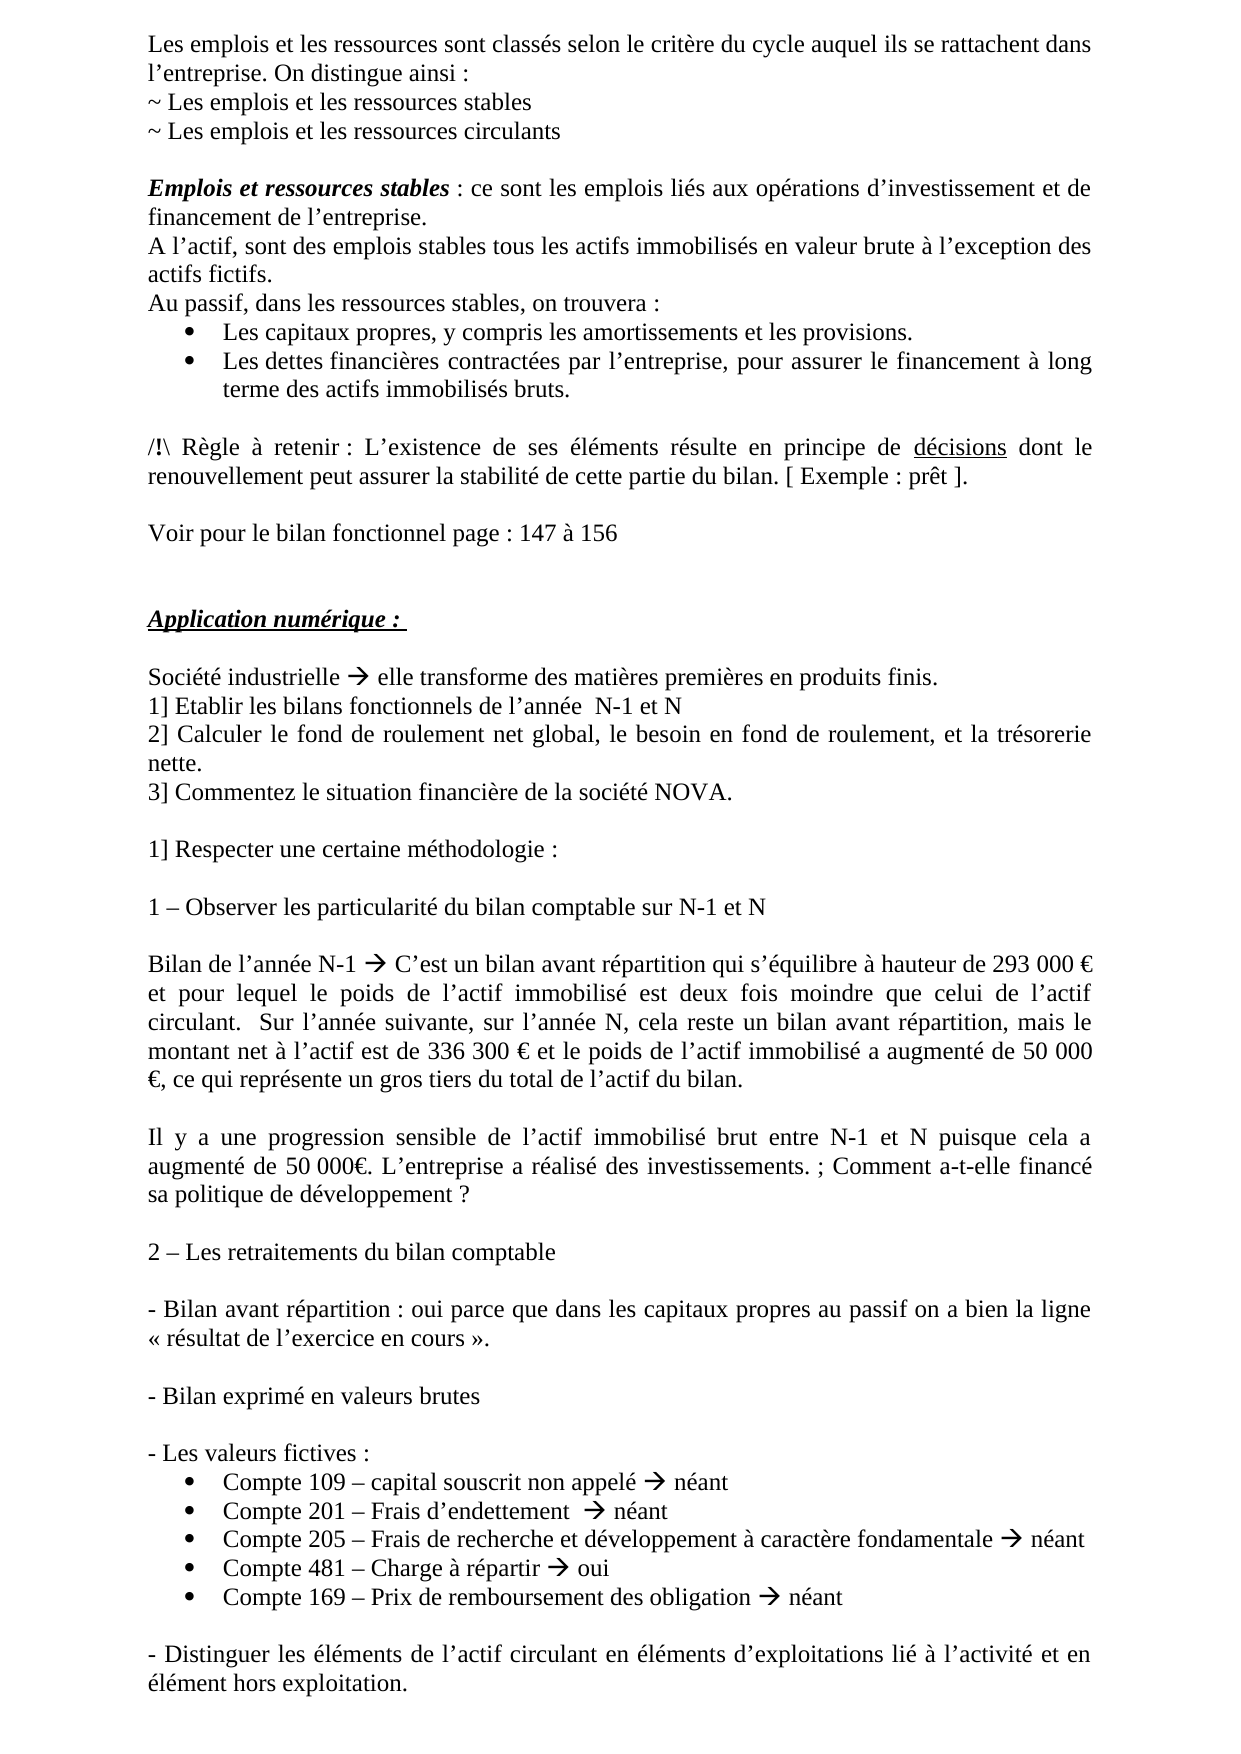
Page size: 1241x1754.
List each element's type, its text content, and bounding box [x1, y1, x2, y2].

list Compte 481 – Charge à répartir oui [185, 1553, 1093, 1582]
list Compte 201 – Frais d’endettement néant [185, 1496, 1093, 1524]
text A l’actif, sont des emplois stables tous les actifs immobilisés en valeur brute à l’exception des actifs fictifs. [148, 231, 1093, 288]
text Voir pour le bilan fonctionnel page : 147 à 156 [148, 518, 1093, 547]
text - Les valeurs fictives : [148, 1438, 1093, 1467]
text Bilan de l’année N-1 C’est un bilan avant répartition qui s’équilibre à hauteur de 293 000 € et pour lequel le poids de l’actif immobilisé est deux fois moindre que celui de l’actif circulant. Sur l’année suivante, sur l’année N, cela reste un bilan avant répartition, mais le montant net à l’actif est de 336 300 € et le poids de l’actif immobilisé a augmenté de 50 000 €, ce qui représente un gros tiers du total de l’actif du bilan. [148, 949, 1093, 1093]
list Les dettes financières contractées par l’entreprise, pour assurer le financement à long terme des actifs immobilisés bruts. [185, 346, 1093, 403]
text 2 – Les retraitements du bilan comptable [148, 1237, 1093, 1266]
list Compte 109 – capital souscrit non appelé néant [185, 1467, 1093, 1496]
text 3] Commentez le situation financière de la société NOVA. [148, 777, 1093, 806]
text 2] Calculer le fond de roulement net global, le besoin en fond de roulement, et la trésorerie nette. [148, 719, 1093, 777]
text ~ Les emplois et les ressources stables [148, 87, 1093, 116]
text Société industrielle elle transforme des matières premières en produits finis. [148, 662, 1093, 691]
text Emplois et ressources stables : ce sont les emplois liés aux opérations d’investissement et de financement de l’entreprise. [148, 173, 1093, 231]
text Application numérique : [148, 604, 1093, 633]
text 1 – Observer les particularité du bilan comptable sur N-1 et N [148, 892, 1093, 921]
text Les emplois et les ressources sont classés selon le critère du cycle auquel ils se rattachent dans l’entreprise. On distingue ainsi : [148, 29, 1093, 87]
list Les capitaux propres, y compris les amortissements et les provisions. [185, 317, 1093, 346]
list Compte 169 – Prix de remboursement des obligation néant [185, 1582, 1093, 1611]
text 1] Respecter une certaine méthodologie : [148, 834, 1093, 863]
text Au passif, dans les ressources stables, on trouvera : [148, 288, 1093, 317]
text 1] Etablir les bilans fonctionnels de l’année N-1 et N [148, 691, 1093, 719]
text - Distinguer les éléments de l’actif circulant en éléments d’exploitations lié à l’activité et en élément hors exploitation. [148, 1639, 1093, 1697]
text ~ Les emplois et les ressources circulants [148, 116, 1093, 144]
list Compte 205 – Frais de recherche et développement à caractère fondamentale néant [185, 1524, 1093, 1553]
text - Bilan avant répartition : oui parce que dans les capitaux propres au passif on a bien la ligne « résultat de l’exercice en cours ». [148, 1294, 1093, 1352]
text /!\ Règle à retenir : L’existence de ses éléments résulte en principe de décisions dont le renouvellement peut assurer la stabilité de cette partie du bilan. [ Exemple : prêt ]. [148, 432, 1093, 489]
text Il y a une progression sensible de l’actif immobilisé brut entre N-1 et N puisque cela a augmenté de 50 000€. L’entreprise a réalisé des investissements. ; Comment a-t-elle financé sa politique de développement ? [148, 1122, 1093, 1208]
text - Bilan exprimé en valeurs brutes [148, 1381, 1093, 1409]
